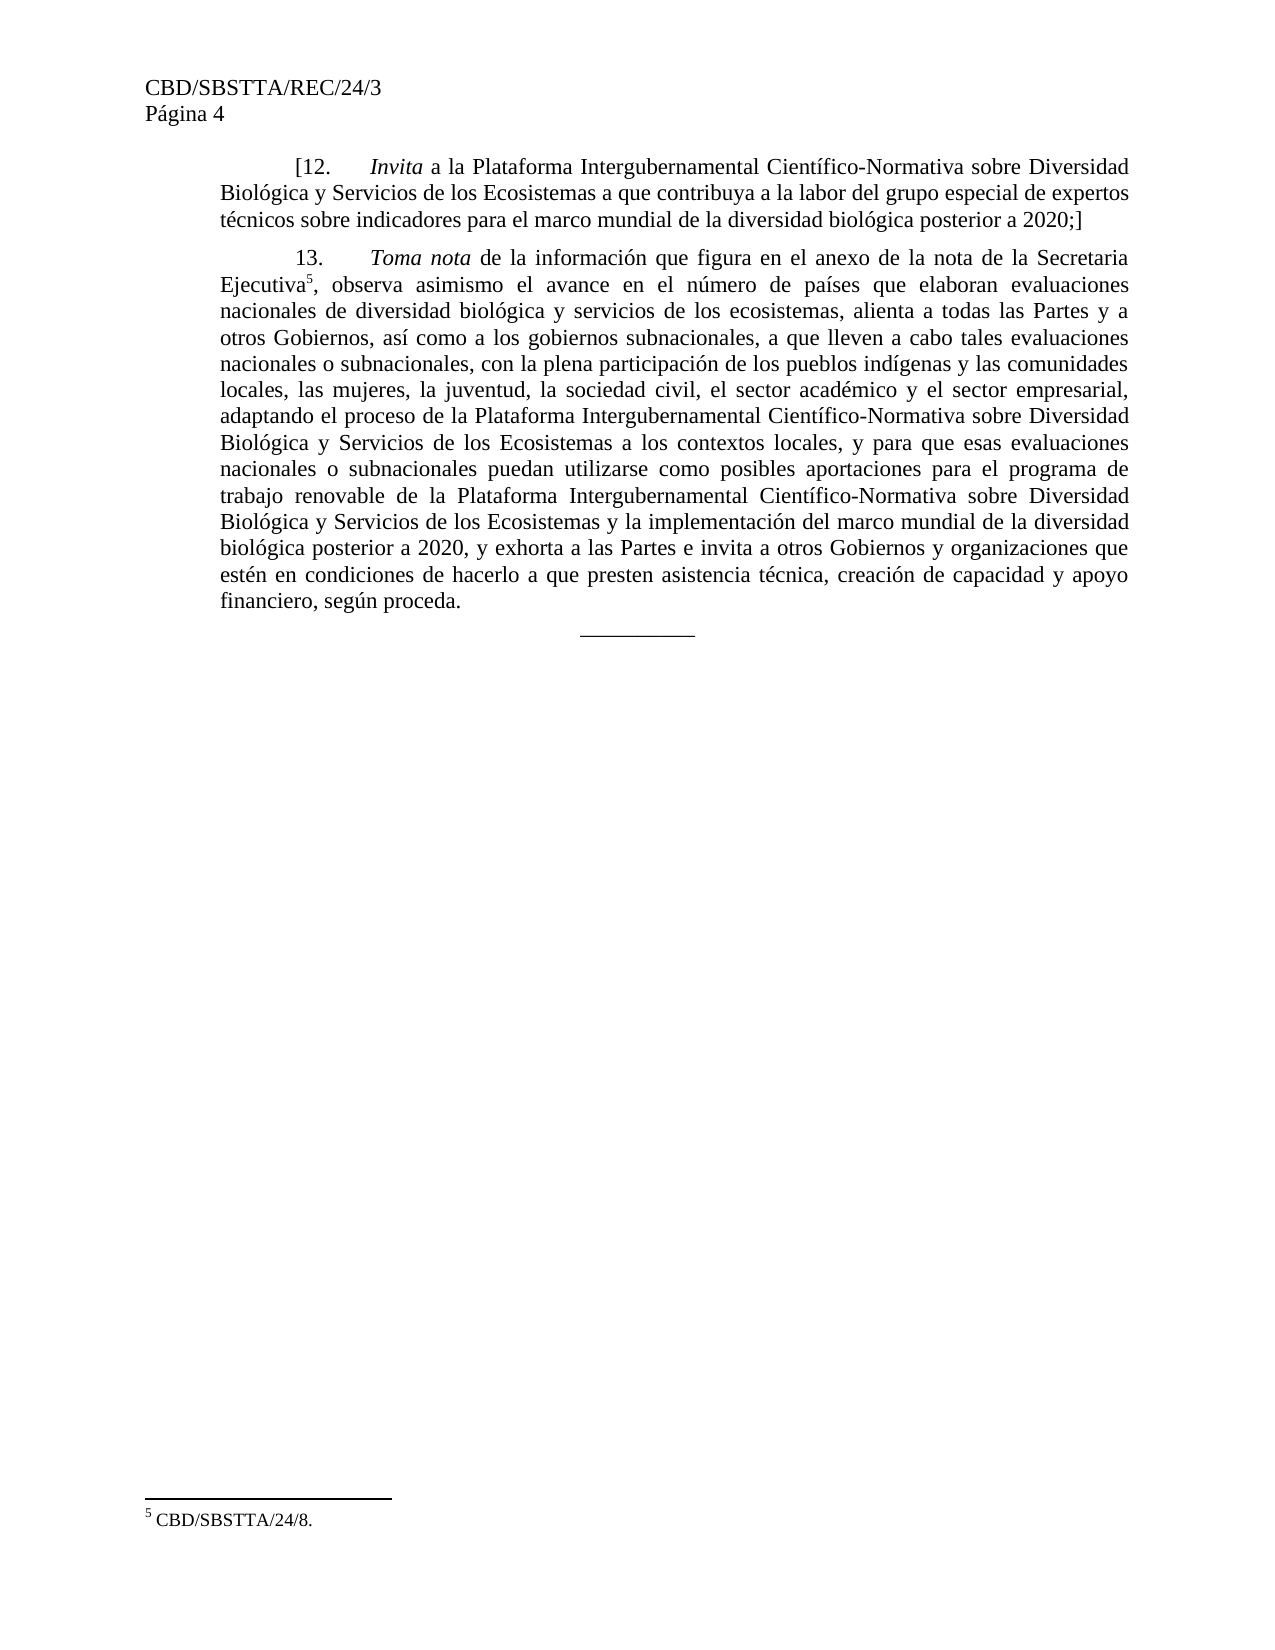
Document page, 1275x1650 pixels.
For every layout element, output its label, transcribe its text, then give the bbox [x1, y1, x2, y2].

text [12. Invita a la Plataforma Intergubernamental Científico-Normativa sobre Diversidad Biológica y Servicios de los Ecosistemas a que contribuya a la labor del grupo especial de expertos técnicos sobre indicadores para el marco mundial de la diversidad biológica posterior a 2020;] [220, 153, 1130, 232]
list 13. Toma nota de la información que figura en el anexo de la nota de la Secretaria Ejecutiva, observa asimismo el avance en el número de países que elaboran evaluaciones nacionales de diversidad biológica y servicios de los ecosistemas, alienta a todas las Partes y a otros Gobiernos, así como a los gobiernos subnacionales, a que lleven a cabo tales evaluaciones nacionales o subnacionales, con la plena participación de los pueblos indígenas y las comunidades locales, las mujeres, la juventud, la sociedad civil, el sector académico y el sector empresarial, adaptando el proceso de la Plataforma Intergubernamental Científico-Normativa sobre Diversidad Biológica y Servicios de los Ecosistemas a los contextos locales, y para que esas evaluaciones nacionales o subnacionales puedan utilizarse como posibles aportaciones para el programa de trabajo renovable de la Plataforma Intergubernamental Científico-Normativa sobre Diversidad Biológica y Servicios de los Ecosistemas y la implementación del marco mundial de la diversidad biológica posterior a 2020, y exhorta a las Partes e invita a otros Gobiernos y organizaciones que estén en condiciones de hacerlo a que presten asistencia técnica, creación de capacidad y apoyo financiero, según proceda. [220, 244, 1130, 613]
text __________ [145, 613, 1130, 640]
